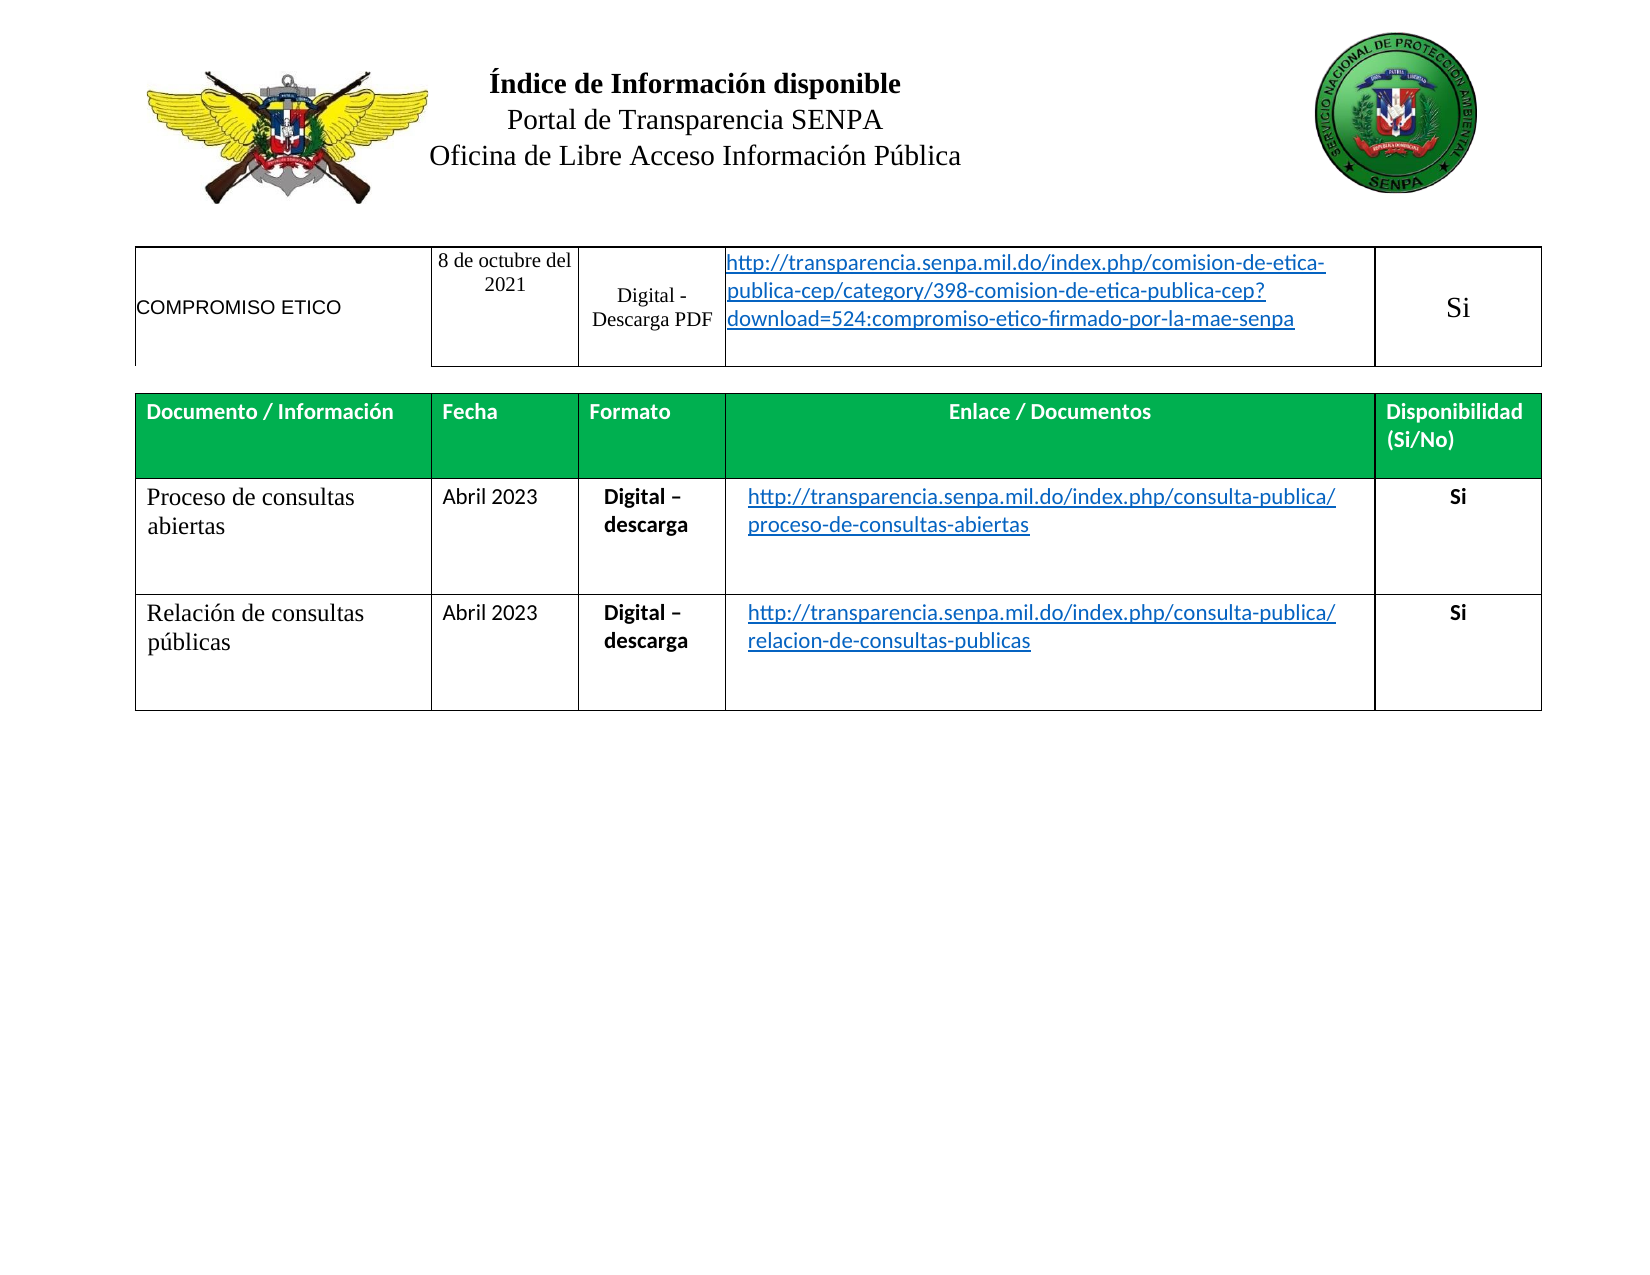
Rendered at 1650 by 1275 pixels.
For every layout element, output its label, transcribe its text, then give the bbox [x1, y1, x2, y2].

table_header Fecha [432, 394, 578, 478]
table_header Disponibilidad (Si/No) [1376, 394, 1541, 478]
table_cell Proceso de consultas abiertas [136, 479, 431, 594]
picture [146, 71, 429, 204]
picture [1314, 31, 1477, 194]
table_cell Digital – descarga [579, 479, 725, 594]
table_header Documento / Información [136, 394, 431, 478]
table_cell Abril 2023 [432, 595, 578, 710]
table_cell 8 de octubre del 2021 [432, 248, 578, 366]
table_cell Relación de consultas públicas [136, 595, 431, 710]
table_header Enlace / Documentos [726, 394, 1374, 478]
table_cell http://transparencia.senpa.mil.do/index.php/consulta-publica/proceso-de-consultas-abiertas [726, 479, 1374, 594]
table_header Formato [579, 394, 725, 478]
table_cell http://transparencia.senpa.mil.do/index.php/consulta-publica/relacion-de-consultas-publicas [726, 595, 1374, 710]
table_cell Si [1376, 479, 1541, 594]
table_cell Si [1376, 248, 1541, 366]
table_cell Abril 2023 [432, 479, 578, 594]
table_cell Digital – descarga [579, 595, 725, 710]
table_cell COMPROMISO ETICO [136, 248, 431, 366]
table_cell Si [1376, 595, 1541, 710]
table_cell Digital - Descarga PDF [579, 248, 725, 366]
